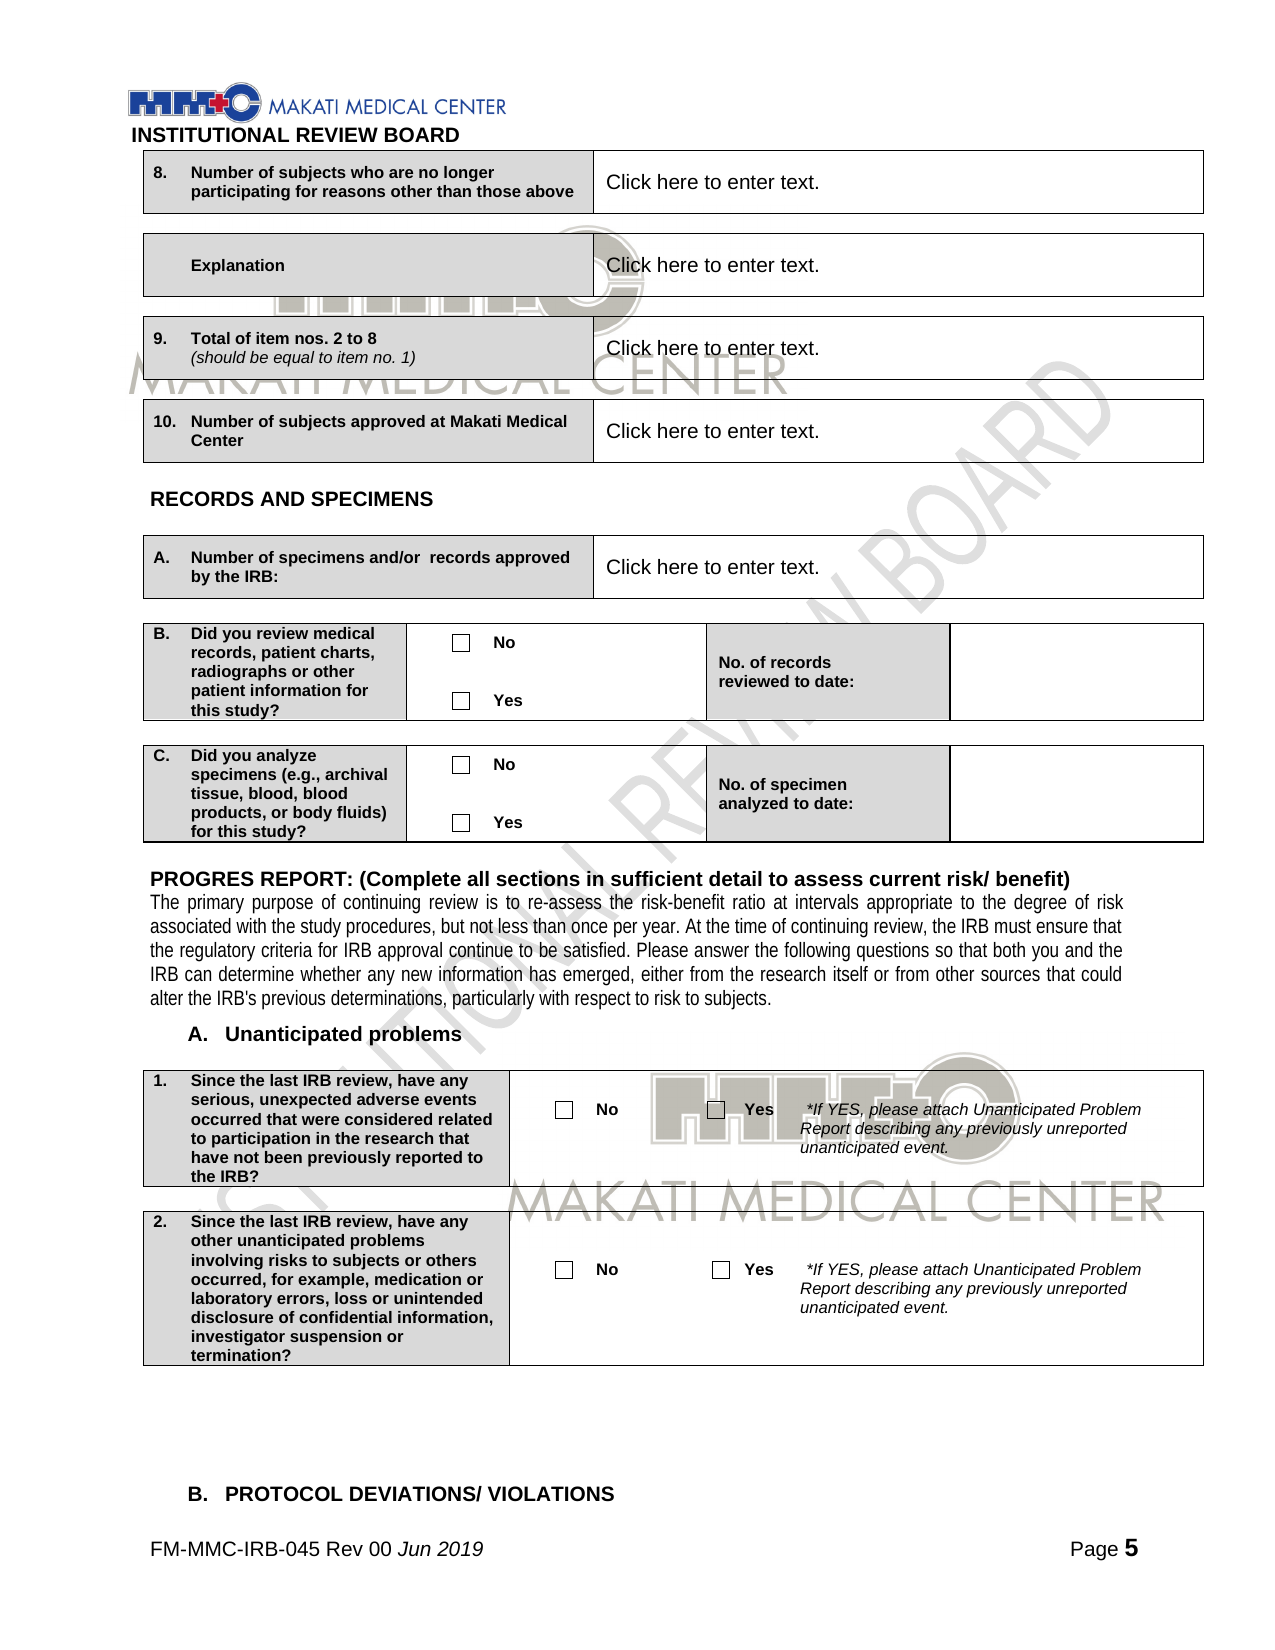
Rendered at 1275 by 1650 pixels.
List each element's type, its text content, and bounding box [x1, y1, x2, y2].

list Unanticipated problems [187, 1022, 1125, 1046]
text PROGRES REPORT: (Complete all sections in sufficient detail to assess current risk/ benefit) [150, 866, 1125, 890]
table_header Since the last IRB review, have any other unanticipated problems involving risks to subjects or others occurred, for example, medication or laboratory errors, loss or unintended disclosure of confidential information, investigator suspension or termination? [144, 1212, 509, 1365]
table_header [951, 746, 1203, 841]
table_header Did you review medical records, patient charts, radiographs or other patient information for this study? [144, 624, 406, 719]
table_header Since the last IRB review, have any serious, unexpected adverse events occurred that were considered related to participation in the research that have not been previously reported to the IRB? [144, 1071, 509, 1186]
table_header No. of specimen analyzed to date: [707, 746, 949, 841]
table_header Did you analyze specimens (e.g., archival tissue, blood, blood products, or body fluids) for this study? [144, 746, 406, 841]
table_header No Yes [407, 746, 706, 841]
table_header No Yes [407, 624, 706, 719]
text The primary purpose of continuing review is to re-assess the risk-benefit ratio at intervals appropriate to the degree of risk associated with the study procedures, but not less than once per year. At the time of continuing review, the IRB must ensure that the regulatory criteria for IRB approval continue to be satisfied. Please answer the following questions so that both you and the IRB can determine whether any new information has emerged, either from the research itself or from other sources that could alter the IRB's previous determinations, particularly with respect to risk to subjects. [150, 890, 1125, 1010]
text RECORDS AND SPECIMENS [150, 487, 1125, 511]
table_header No. of records reviewed to date: [707, 624, 949, 719]
list PROTOCOL DEVIATIONS/ VIOLATIONS [187, 1481, 1125, 1505]
picture [125, 79, 510, 126]
table_header [951, 624, 1203, 719]
table_header No Yes *If YES, please attach Unanticipated Problem Report describing any previously unreported unanticipated event. [510, 1212, 1203, 1365]
table_header No Yes *If YES, please attach Unanticipated Problem Report describing any previously unreported unanticipated event. [510, 1071, 1203, 1186]
table_header Explanation [144, 234, 593, 296]
table_header Number of specimens and/or records approved by the IRB: [144, 536, 593, 598]
table_header Total of item nos. 2 to 8 (should be equal to item no. 1) [144, 317, 593, 379]
table_header Number of subjects who are no longer participating for reasons other than those above [144, 151, 593, 213]
table_header Number of subjects approved at Makati Medical Center [144, 400, 593, 462]
